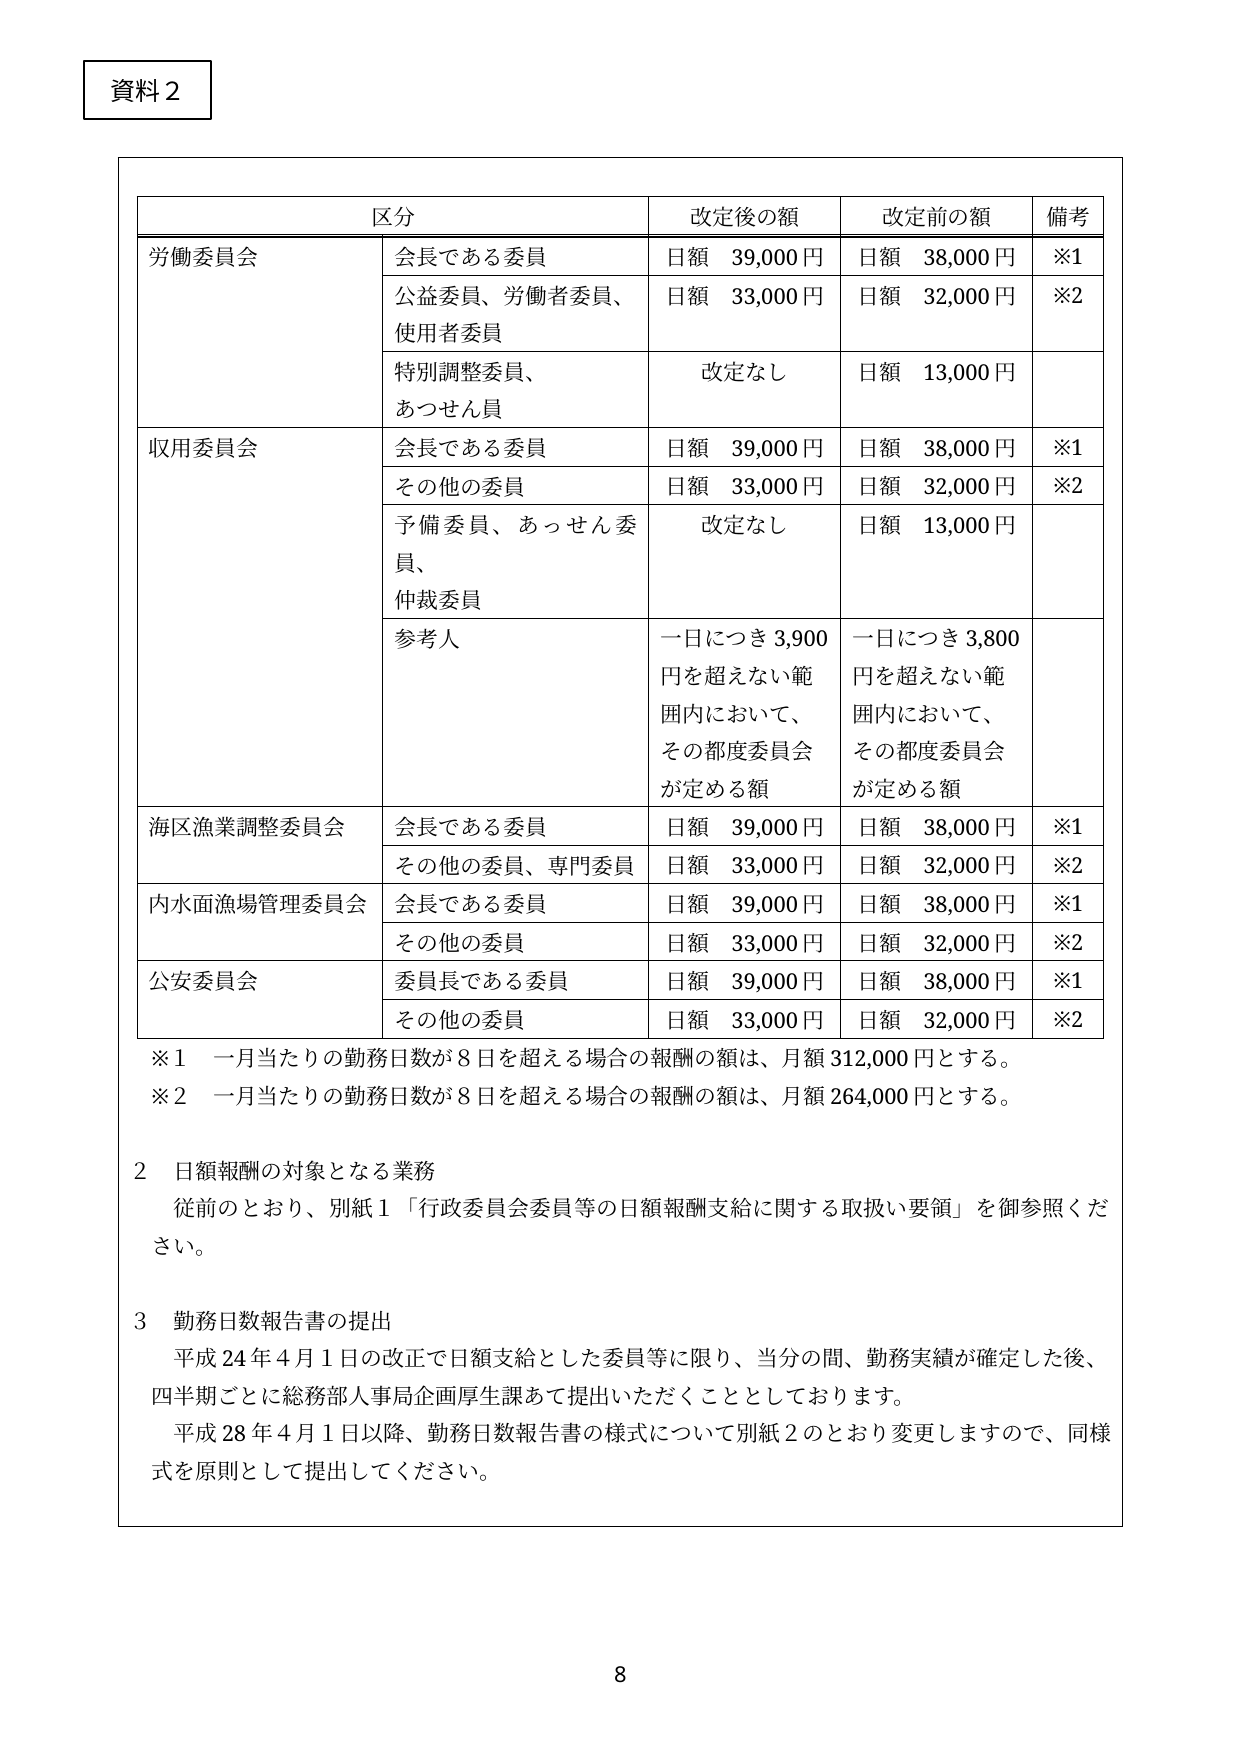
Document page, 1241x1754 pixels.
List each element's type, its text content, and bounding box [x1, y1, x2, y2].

table_header ※１ 一月当たりの勤務日数が８日を超える場合の報酬の額は、月額312,000円とする。 ※２ 一月当たりの勤務日数が８日を超える場合の報酬の額は、月額264,000円とする。 ２ 日額報酬の対象となる業務 従前のとおり、別紙１「行政委員会委員等の日額報酬支給に関する取扱い要領」を御参照ください。 ３ 勤務日数報告書の提出 平成24年４月１日の改正で日額支給とした委員等に限り、当分の間、勤務実績が確定した後、四半期ごとに総務部人事局企画厚生課あて提出いただくこととしております。 平成28年４月１日以降、勤務日数報告書の様式について別紙２のとおり変更しますので、同様式を原則として提出してください。 [119, 158, 1122, 1526]
